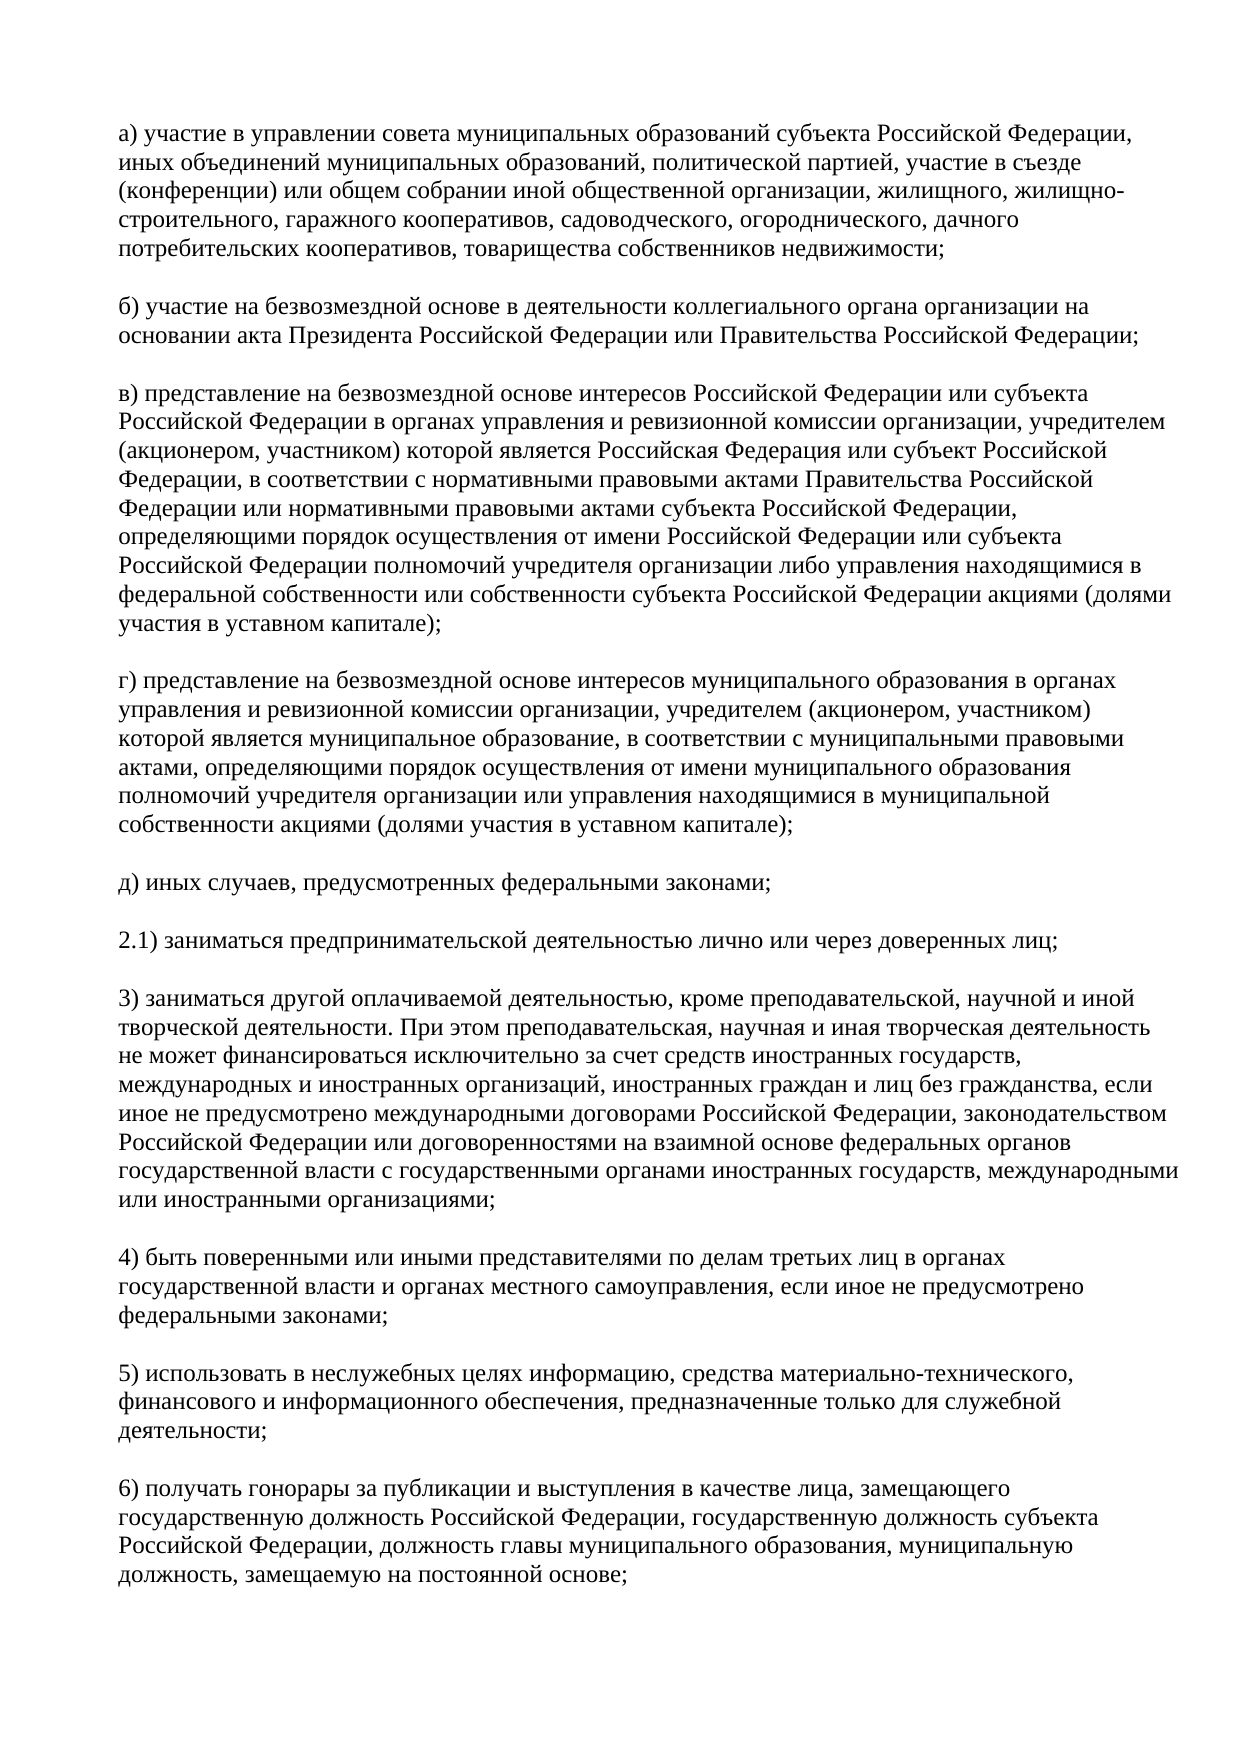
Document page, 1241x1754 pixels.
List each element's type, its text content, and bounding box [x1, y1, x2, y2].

text а) участие в управлении совета муниципальных образований субъекта Российской Федерации, иных объединений муниципальных образований, политической партией, участие в съезде (конференции) или общем собрании иной общественной организации, жилищного, жилищно-строительного, гаражного кооперативов, садоводческого, огороднического, дачного потребительских кооперативов, товарищества собственников недвижимости; [118, 118, 1181, 262]
text 4) быть поверенными или иными представителями по делам третьих лиц в органах государственной власти и органах местного самоуправления, если иное не предусмотрено федеральными законами; [118, 1242, 1181, 1328]
text 3) заниматься другой оплачиваемой деятельностью, кроме преподавательской, научной и иной творческой деятельности. При этом преподавательская, научная и иная творческая деятельность не может финансироваться исключительно за счет средств иностранных государств, международных и иностранных организаций, иностранных граждан и лиц без гражданства, если иное не предусмотрено международными договорами Российской Федерации, законодательством Российской Федерации или договоренностями на взаимной основе федеральных органов государственной власти с государственными органами иностранных государств, международными или иностранными организациями; [118, 983, 1181, 1213]
text 5) использовать в неслужебных целях информацию, средства материально-технического, финансового и информационного обеспечения, предназначенные только для служебной деятельности; [118, 1358, 1181, 1444]
text 2.1) заниматься предпринимательской деятельностью лично или через доверенных лиц; [118, 925, 1181, 954]
text г) представление на безвозмездной основе интересов муниципального образования в органах управления и ревизионной комиссии организации, учредителем (акционером, участником) которой является муниципальное образование, в соответствии с муниципальными правовыми актами, определяющими порядок осуществления от имени муниципального образования полномочий учредителя организации или управления находящимися в муниципальной собственности акциями (долями участия в уставном капитале); [118, 666, 1181, 838]
text б) участие на безвозмездной основе в деятельности коллегиального органа организации на основании акта Президента Российской Федерации или Правительства Российской Федерации; [118, 291, 1181, 348]
text в) представление на безвозмездной основе интересов Российской Федерации или субъекта Российской Федерации в органах управления и ревизионной комиссии организации, учредителем (акционером, участником) которой является Российская Федерация или субъект Российской Федерации, в соответствии с нормативными правовыми актами Правительства Российской Федерации или нормативными правовыми актами субъекта Российской Федерации, определяющими порядок осуществления от имени Российской Федерации или субъекта Российской Федерации полномочий учредителя организации либо управления находящимися в федеральной собственности или собственности субъекта Российской Федерации акциями (долями участия в уставном капитале); [118, 378, 1181, 636]
text 6) получать гонорары за публикации и выступления в качестве лица, замещающего государственную должность Российской Федерации, государственную должность субъекта Российской Федерации, должность главы муниципального образования, муниципальную должность, замещаемую на постоянной основе; [118, 1473, 1181, 1588]
text д) иных случаев, предусмотренных федеральными законами; [118, 867, 1181, 896]
